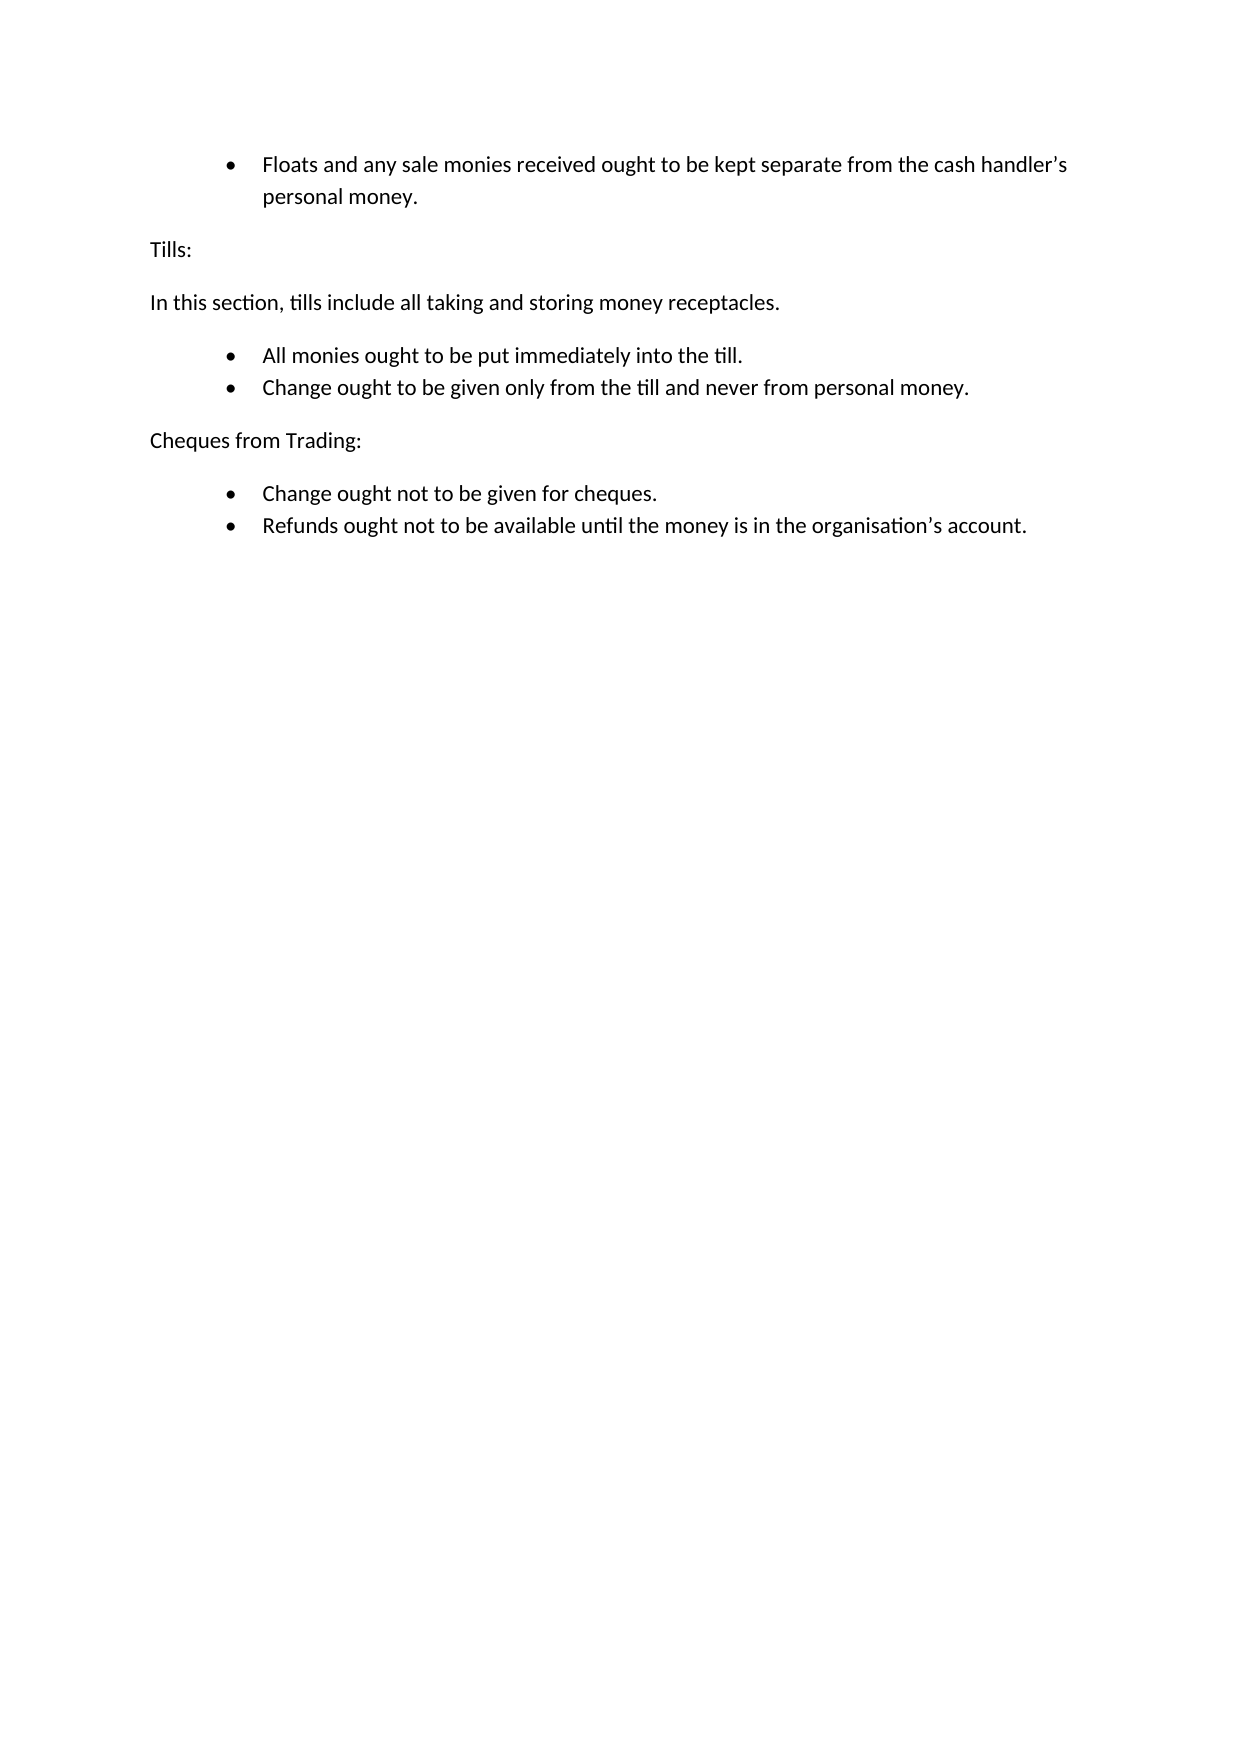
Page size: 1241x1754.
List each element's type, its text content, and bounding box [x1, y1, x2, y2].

list Change ought to be given only from the till and never from personal money. [225, 373, 1090, 401]
list Change ought not to be given for cheques. [225, 479, 1090, 507]
list Floats and any sale monies received ought to be kept separate from the cash handler’s personal money. [225, 150, 1090, 210]
text Cheques from Trading: [150, 426, 1090, 454]
text Tills: [150, 235, 1090, 263]
list Refunds ought not to be available until the money is in the organisation’s account. [225, 512, 1090, 540]
list All monies ought to be put immediately into the till. [225, 341, 1090, 369]
text In this section, tills include all taking and storing money receptacles. [150, 288, 1090, 316]
